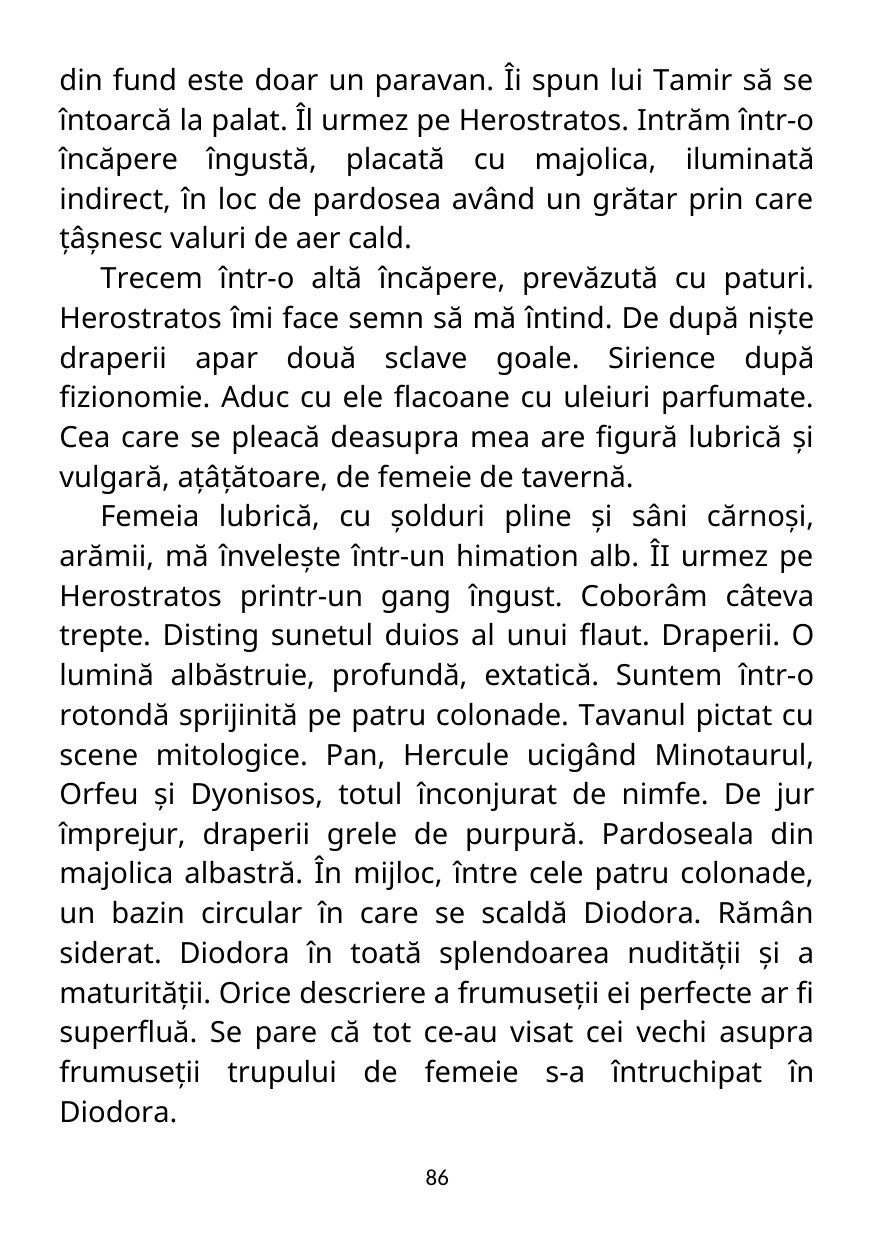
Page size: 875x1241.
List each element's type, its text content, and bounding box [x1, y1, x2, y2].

text Femeia lubrică, cu şolduri pline şi sâni cărnoşi, arămii, mă înveleşte într-un himation alb. ÎI urmez pe Herostratos printr-un gang îngust. Coborâm câteva trepte. Disting sunetul duios al unui flaut. Draperii. O lumină albăstruie, profundă, extatică. Suntem într-o rotondă sprijinită pe patru colonade. Tavanul pictat cu scene mitologice. Pan, Hercule ucigând Minotaurul, Orfeu şi Dyonisos, totul înconjurat de nimfe. De jur împrejur, draperii grele de purpură. Pardoseala din majolica albastră. În mijloc, între cele patru colonade, un bazin circular în care se scaldă Diodora. Rămân siderat. Diodora în toată splendoarea nudităţii şi a maturităţii. Orice descriere a frumuseţii ei perfecte ar fi superfluă. Se pare că tot ce-au visat cei vechi asupra frumuseţii trupului de femeie s-a întruchipat în Diodora. [59, 496, 815, 1131]
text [59, 59, 815, 257]
text Trecem într-o altă încăpere, prevăzută cu paturi. Herostratos îmi face semn să mă întind. De după nişte draperii apar două sclave goale. Sirience după fizionomie. Aduc cu ele flacoane cu uleiuri parfumate. Cea care se pleacă deasupra mea are figură lubrică şi vulgară, aţâţătoare, de femeie de tavernă. [59, 257, 815, 496]
